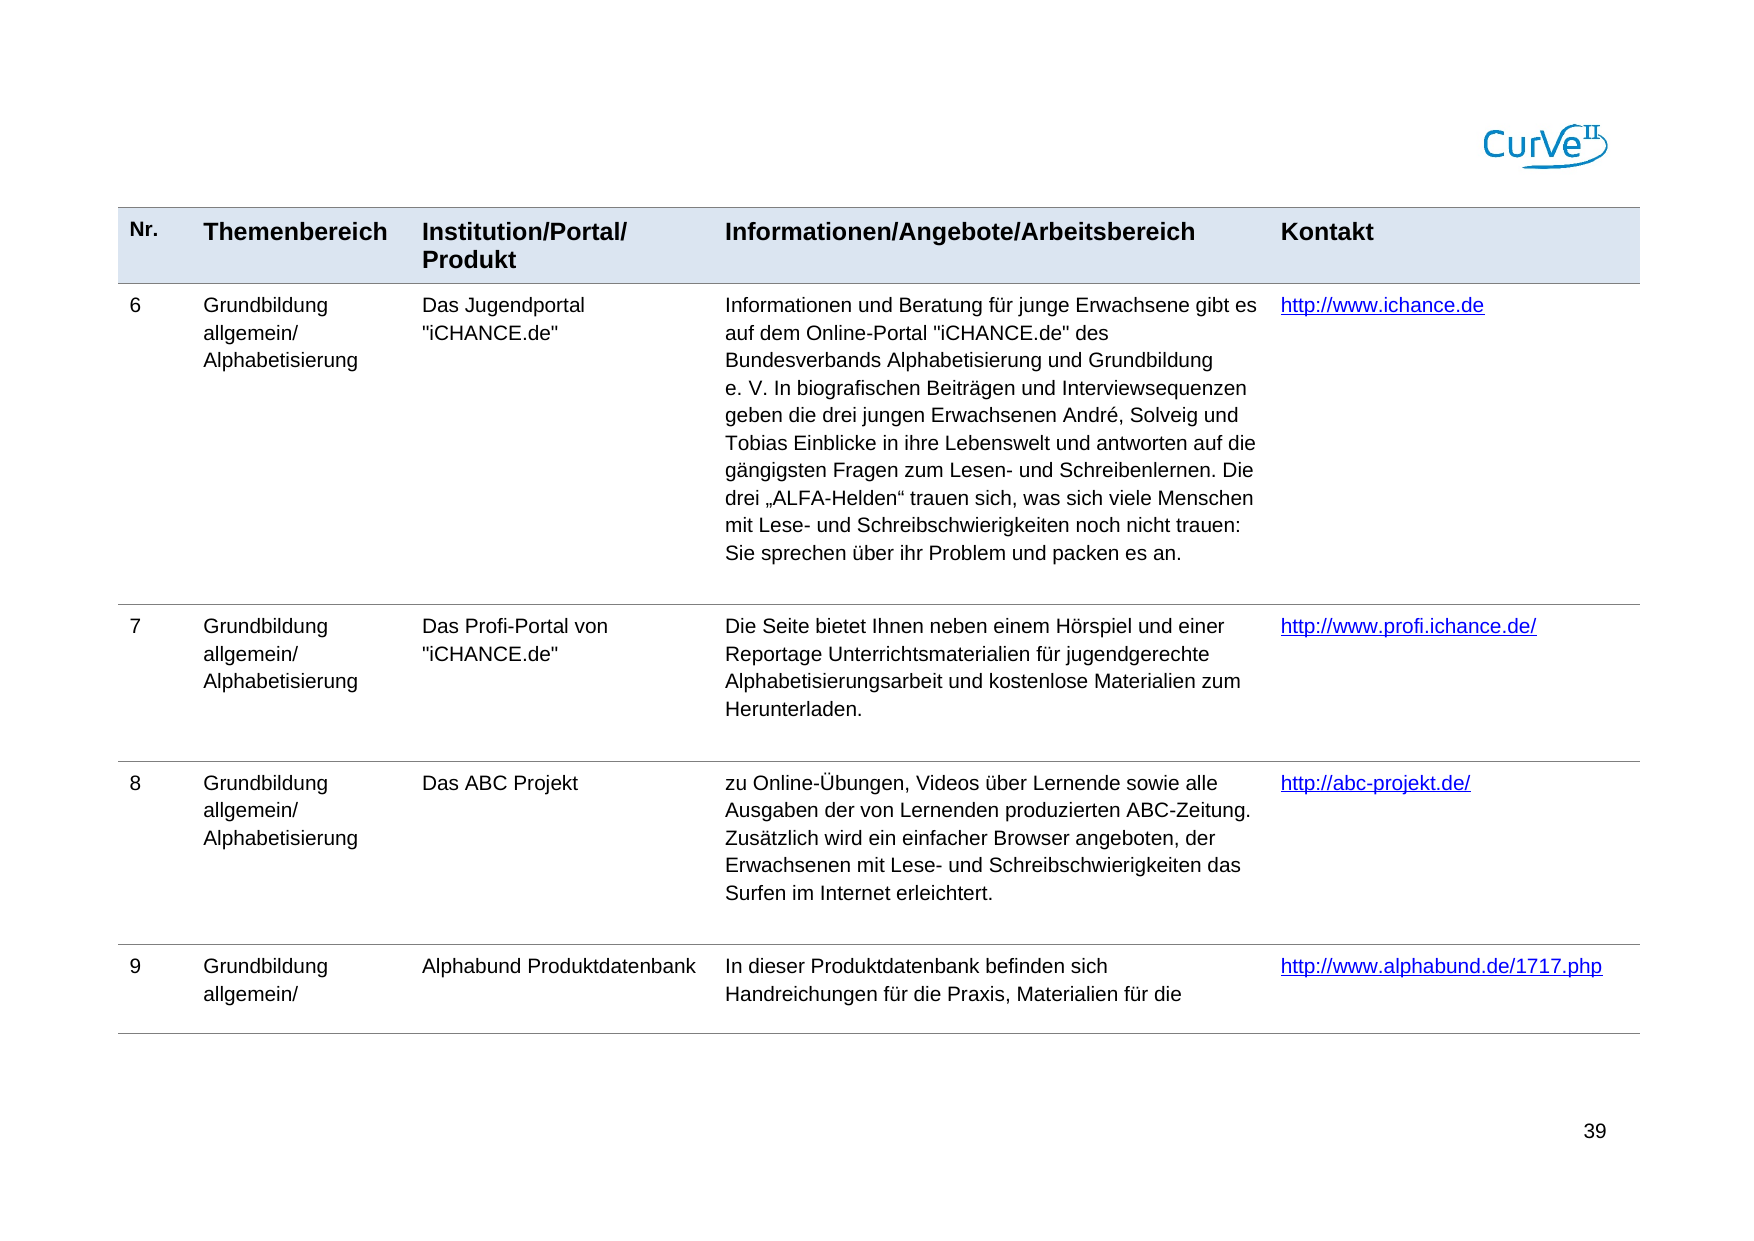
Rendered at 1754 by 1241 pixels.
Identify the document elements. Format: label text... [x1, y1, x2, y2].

table_header Kontakt [1269, 208, 1640, 283]
picture [1468, 115, 1621, 175]
table_header Institution/Portal/ Produkt [411, 208, 714, 283]
table_cell Informationen und Beratung für junge Erwachsene gibt es auf dem Online-Portal "iCHANCE.de" des Bundesverbands Alphabetisierung und Grundbildung e. V. In biografischen Beiträgen und Interviewsequenzen geben die drei jungen Erwachsenen André, Solveig und Tobias Einblicke in ihre Lebenswelt und antworten auf die gängigsten Fragen zum Lesen- und Schreibenlernen. Die drei „ALFA-Helden“ trauen sich, was sich viele Menschen mit Lese- und Schreibschwierigkeiten noch nicht trauen: Sie sprechen über ihr Problem und packen es an. [714, 284, 1269, 604]
table_header Nr. [118, 208, 192, 283]
table_cell Das Profi-Portal von "iCHANCE.de" [411, 605, 714, 761]
table_cell Alphabund Produktdatenbank [411, 945, 714, 1032]
table_header Themenbereich [192, 208, 411, 283]
table_cell http://www.profi.ichance.de/ [1269, 605, 1640, 761]
table_cell Die Seite bietet Ihnen neben einem Hörspiel und einer Reportage Unterrichtsmaterialien für jugendgerechte Alphabetisierungsarbeit und kostenlose Materialien zum Herunterladen. [714, 605, 1269, 761]
table_cell http://www.alphabund.de/1717.php [1269, 945, 1640, 1032]
table_cell Grundbildung allgemein/ Alphabetisierung [192, 284, 411, 604]
table_cell http://www.ichance.de [1269, 284, 1640, 604]
table_cell Grundbildung allgemein/ Alphabetisierung [192, 762, 411, 944]
table_cell Grundbildung allgemein/ Alphabetisierung [192, 945, 411, 1032]
table_cell Grundbildung allgemein/ Alphabetisierung [192, 605, 411, 761]
table_cell 7 [118, 605, 192, 761]
table_cell Das ABC Projekt [411, 762, 714, 944]
table_header Informationen/Angebote/Arbeitsbereich [714, 208, 1269, 283]
table_cell 9 [118, 945, 192, 1032]
table_cell zu Online-Übungen, Videos über Lernende sowie alle Ausgaben der von Lernenden produzierten ABC-Zeitung. Zusätzlich wird ein einfacher Browser angeboten, der Erwachsenen mit Lese- und Schreibschwierigkeiten das Surfen im Internet erleichtert. [714, 762, 1269, 944]
table_cell Das Jugendportal "iCHANCE.de" [411, 284, 714, 604]
table_cell 6 [118, 284, 192, 604]
table_cell http://abc-projekt.de/ [1269, 762, 1640, 944]
table_cell 8 [118, 762, 192, 944]
